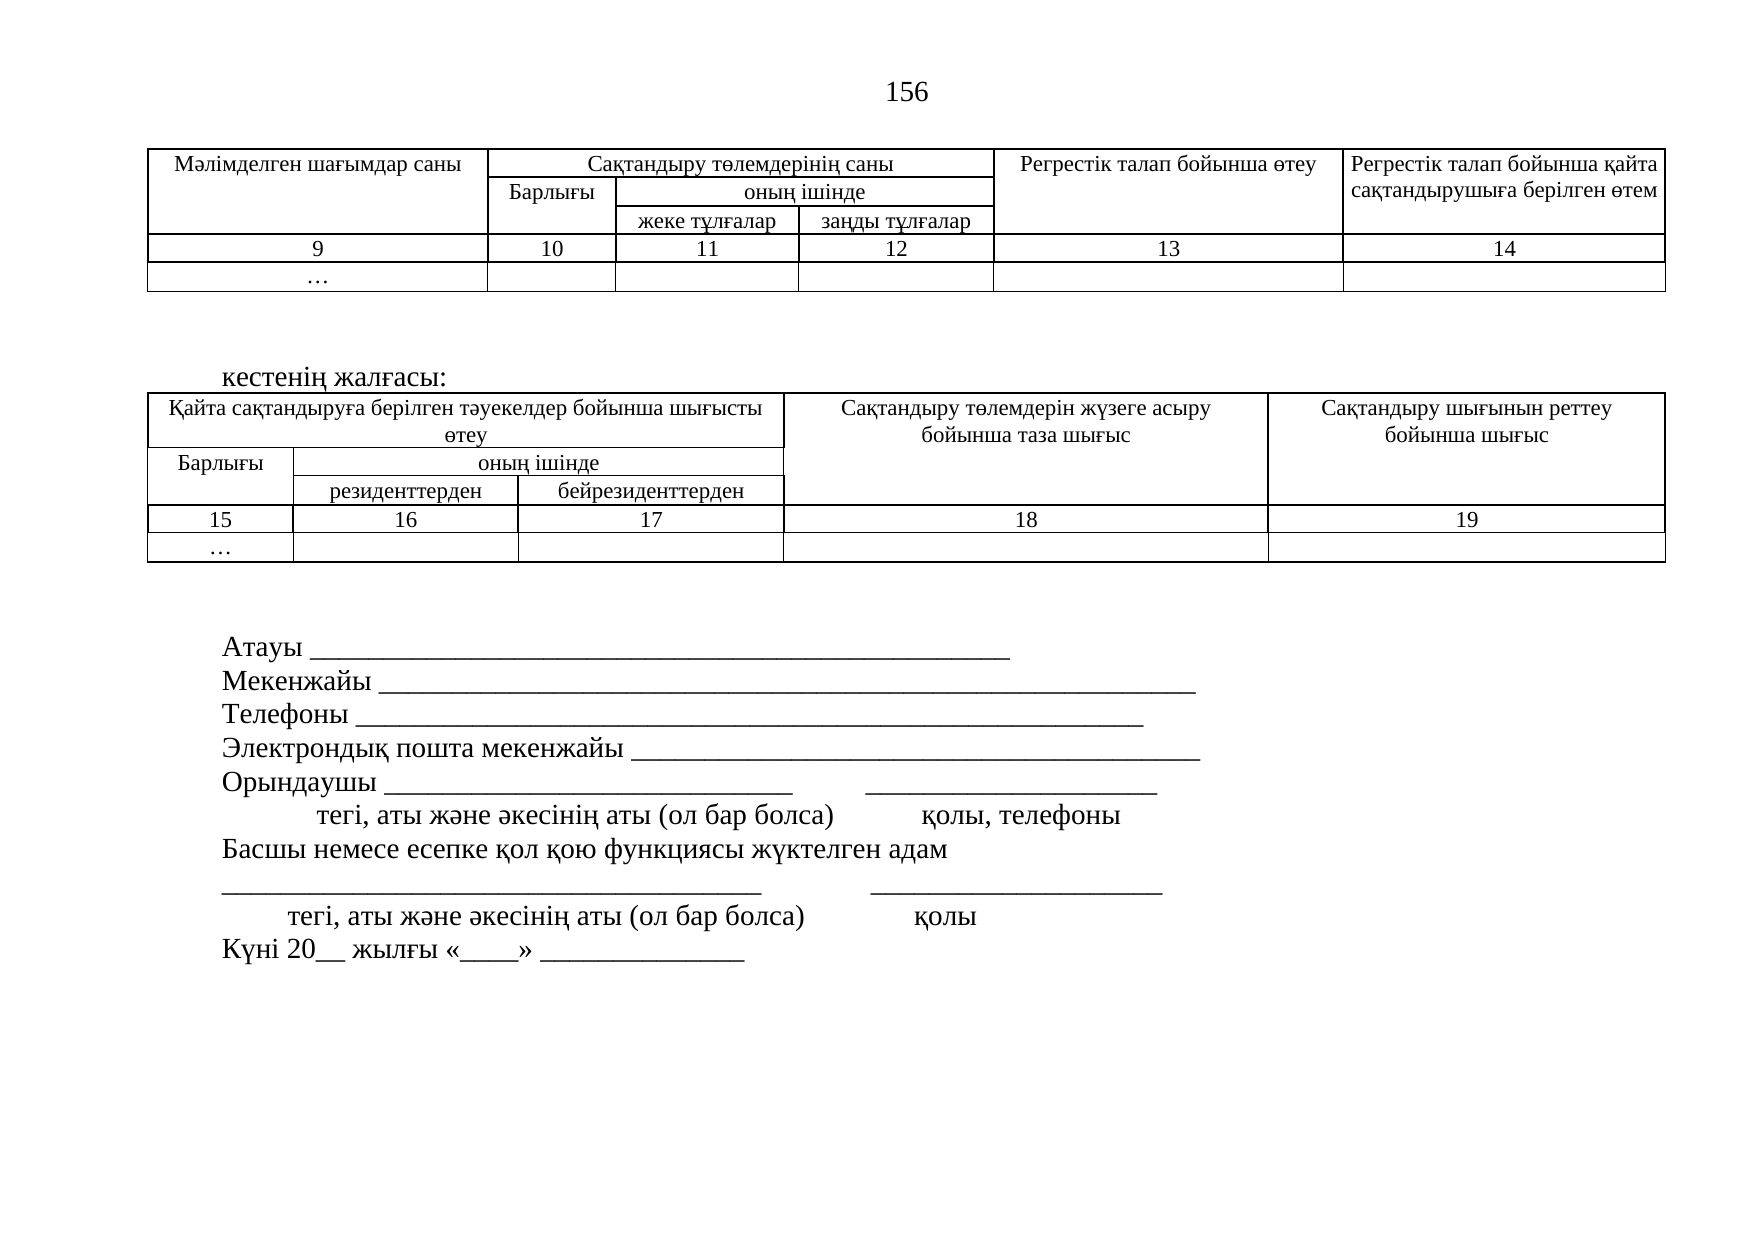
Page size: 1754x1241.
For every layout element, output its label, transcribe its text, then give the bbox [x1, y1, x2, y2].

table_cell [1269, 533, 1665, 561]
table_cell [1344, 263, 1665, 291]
text Мекенжайы ________________________________________________________ [148, 663, 1665, 697]
text _____________________________________ ____________________ [148, 864, 1665, 898]
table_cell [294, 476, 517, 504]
text тегі, аты және әкесінің аты (ол бар болса) қолы [148, 898, 1665, 931]
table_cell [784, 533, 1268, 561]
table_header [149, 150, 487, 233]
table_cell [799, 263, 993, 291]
text Күні 20__ жылғы «____» ______________ [148, 931, 1665, 965]
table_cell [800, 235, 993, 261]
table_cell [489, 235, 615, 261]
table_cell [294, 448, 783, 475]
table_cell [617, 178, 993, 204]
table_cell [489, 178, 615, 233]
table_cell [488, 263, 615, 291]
text Басшы немесе есепке қол қою функциясы жүктелген адам [148, 831, 1665, 864]
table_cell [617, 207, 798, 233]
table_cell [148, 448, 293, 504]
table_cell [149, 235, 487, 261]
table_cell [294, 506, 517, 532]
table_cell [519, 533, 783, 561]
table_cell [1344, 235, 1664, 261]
text Атауы ________________________________________________ [148, 629, 1665, 663]
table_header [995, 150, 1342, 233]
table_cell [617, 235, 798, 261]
text Орындаушы ____________________________ ____________________ [148, 764, 1665, 797]
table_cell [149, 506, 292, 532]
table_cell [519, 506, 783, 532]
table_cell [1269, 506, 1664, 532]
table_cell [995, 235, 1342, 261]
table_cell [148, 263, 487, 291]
text Электрондық пошта мекенжайы _______________________________________ [148, 730, 1665, 764]
text тегі, аты және әкесінің аты (ол бар болса) қолы, телефоны [148, 797, 1665, 831]
text кестенің жалғасы: [148, 359, 1665, 392]
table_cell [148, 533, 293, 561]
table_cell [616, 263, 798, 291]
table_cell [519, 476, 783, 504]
text Телефоны ______________________________________________________ [148, 697, 1665, 730]
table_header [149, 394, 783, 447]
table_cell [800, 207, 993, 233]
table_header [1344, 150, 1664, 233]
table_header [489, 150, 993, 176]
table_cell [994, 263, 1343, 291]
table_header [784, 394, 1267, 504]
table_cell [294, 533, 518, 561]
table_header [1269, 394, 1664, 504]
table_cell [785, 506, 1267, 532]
